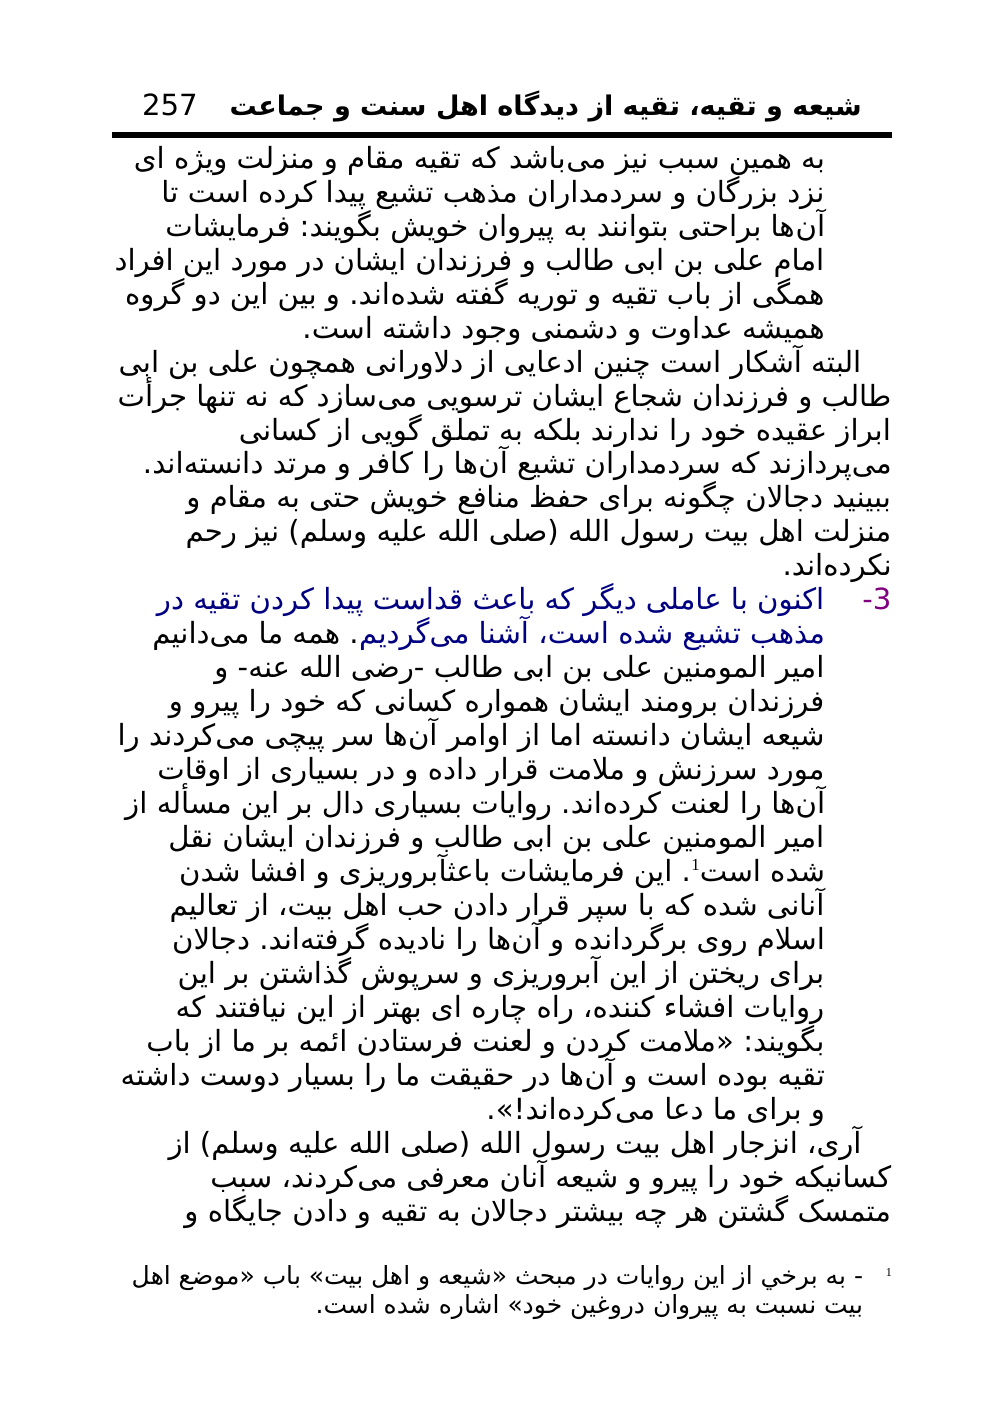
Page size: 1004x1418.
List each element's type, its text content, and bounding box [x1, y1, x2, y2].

text البته آشکار است چنین ادعایی از دلاورانی همچون علی بن ابی طالب و فرزندان شجاع ایشان ترسویی می‌سازد که نه تنها جرأت ابراز عقیده خود را ندارند بلکه به تملق گویی از کسانی می‌پردازند که سردمداران تشیع آن‌ها را کافر و مرتد دانسته‌اند. ببینید دجالان چگونه برای حفظ منافع خویش حتی به مقام و منزلت اهل بیت رسول الله (صلى الله علیه وسلم) نیز رحم نکرده‌اند. [112, 345, 892, 583]
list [112, 141, 862, 345]
list اکنون با عاملی دیگر که باعث قداست پیدا کردن تقیه در مذهب تشیع شده است،‌ آشنا می‌گردیم. همه ما می‌دانیم امیر المومنین علی بن ابی طالب -رضی الله عنه- و فرزندان برومند ایشان همواره کسانی که خود را پیرو و شیعه ایشان دانسته اما از اوامر آن‌ها سر پیچی می‌کردند را مورد سرزنش و ملامت قرار داده و در بسیاری از اوقات آن‌ها را لعنت کرده‌اند. روایات بسیاری دال بر این مسأله از امیر المومنین علی بن ابی طالب و فرزندان ایشان نقل شده است. این فرمایشات باعثآبروریزی و افشا شدن آنانی شده که با سپر قرار دادن حب اهل بیت، از تعالیم اسلام روی برگردانده و آن‌ها را نادیده گرفته‌اند. دجالان برای ریختن از این آبروریزی و سرپوش گذاشتن بر این روایات افشاء کننده، راه چاره ای بهتر از این نیافتند که بگویند: «ملامت کردن و لعنت فرستادن ائمه بر ما از باب تقیه بوده است و آن‌ها در حقیقت ما را بسیار دوست داشته و برای ما دعا می‌کرده‌اند!». [112, 583, 862, 1126]
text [112, 1126, 892, 1228]
